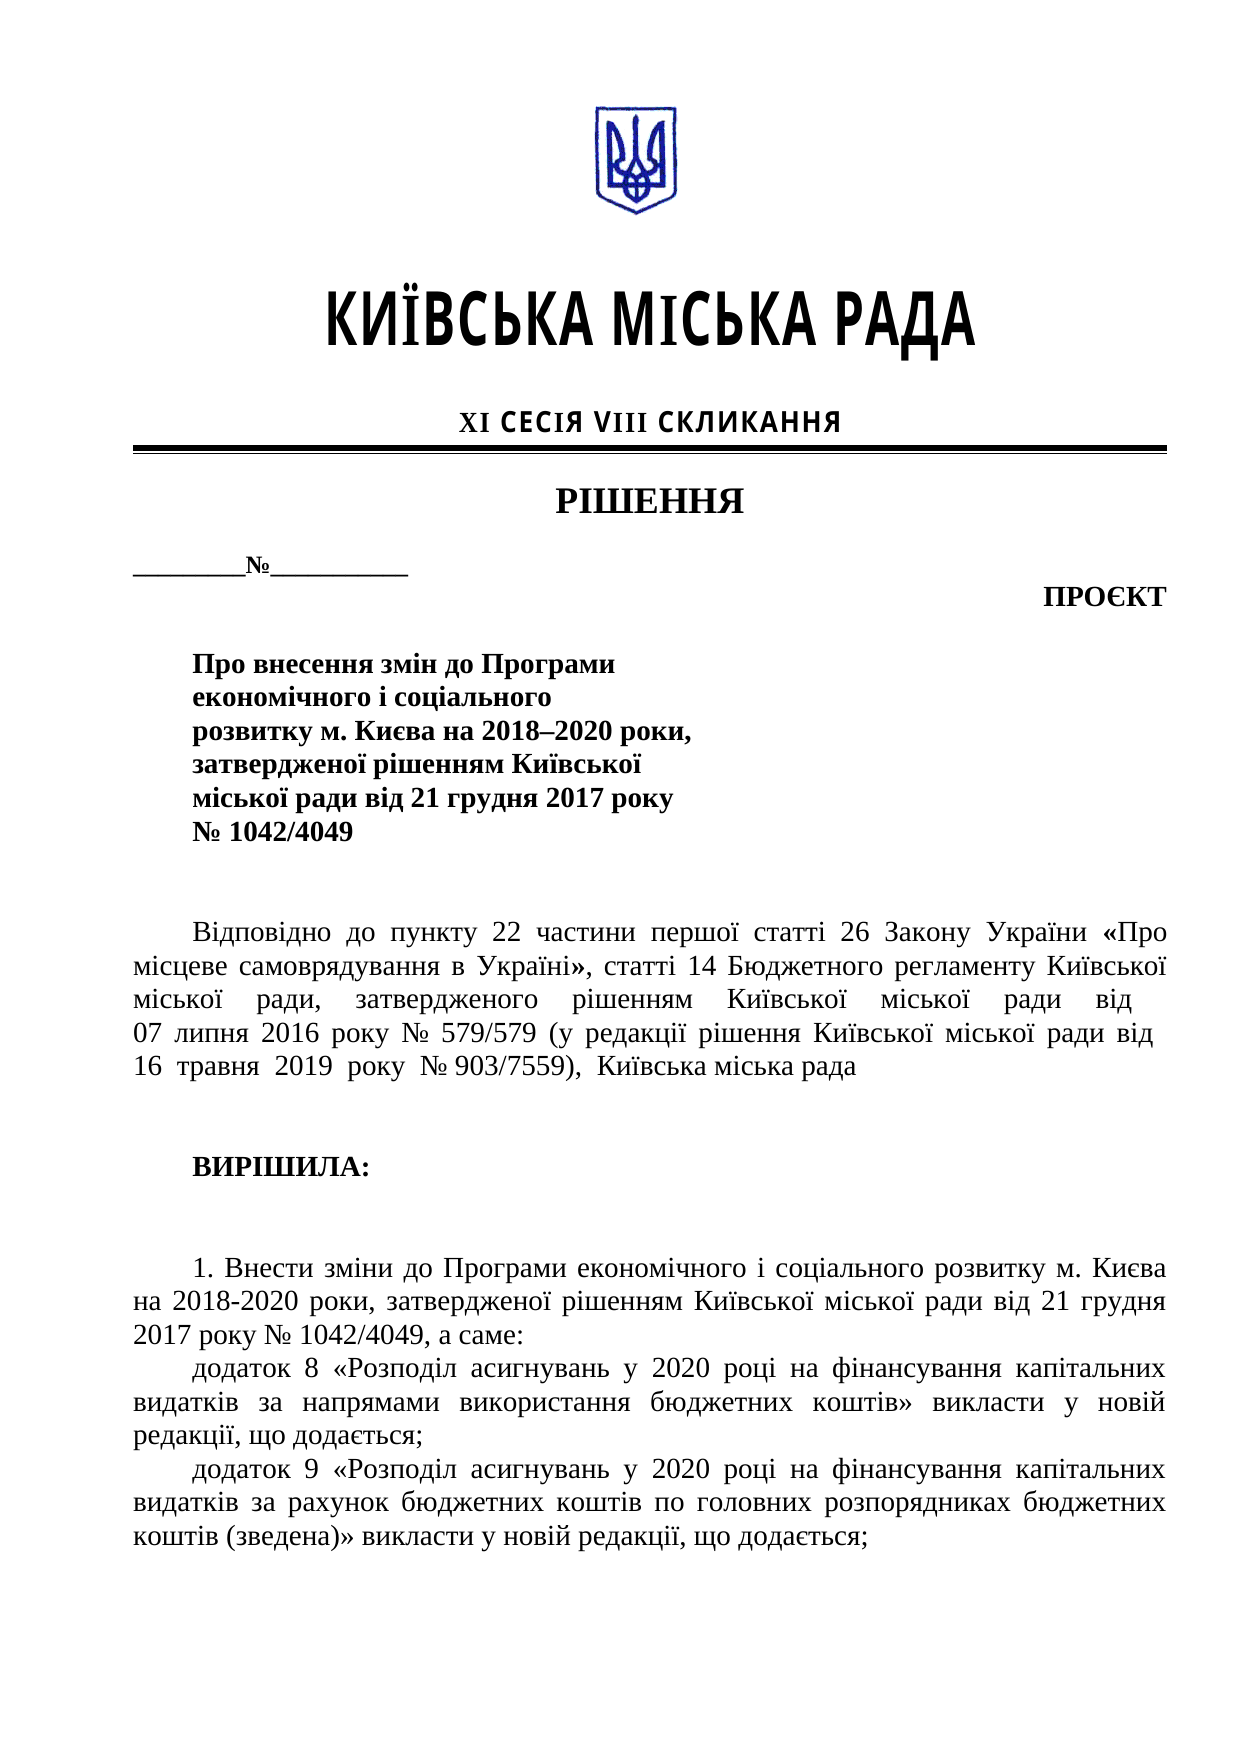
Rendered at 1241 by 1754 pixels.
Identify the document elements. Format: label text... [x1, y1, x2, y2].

picture [593, 103, 679, 217]
text Про внесення змін до Програми [133, 646, 1167, 679]
text затвердженої рішенням Київської [133, 747, 724, 780]
subtitle ХІ СЕСІЯ VІIІ СКЛИКАННЯ [133, 401, 1167, 445]
text економічного і соціального [133, 679, 650, 713]
text ПРОЄКТ [133, 579, 1167, 612]
text РІШЕННЯ [133, 478, 1167, 521]
text міської ради від 21 грудня 2017 року [133, 780, 724, 814]
text № 1042/4049 [133, 814, 724, 847]
text КИЇВСЬКА МІСЬКА РАДА [133, 265, 1167, 367]
text розвитку м. Києва на 2018–2020 роки, [133, 713, 724, 747]
text Відповідно до пункту 22 частини першої статті 26 Закону України «Про місцеве самоврядування в Україні», статті 14 Бюджетного регламенту Київської міської ради, затвердженого рішенням Київської міської ради від 07 липня 2016 року № 579/579 (у редакції рішення Київської міської ради від 16 травня 2019 року № 903/7559), Київська міська рада [133, 914, 1167, 1082]
text додаток 8 «Розподіл асигнувань у 2020 році на фінансування капітальних видатків за напрямами використання бюджетних коштів» викласти у новій редакції, що додається; [133, 1350, 1167, 1451]
text 1. Внести зміни до Програми економічного і соціального розвитку м. Києва на 2018-2020 роки, затвердженої рішенням Київської міської ради від 21 грудня 2017 року № 1042/4049, а саме: [133, 1250, 1167, 1350]
text додаток 9 «Розподіл асигнувань у 2020 році на фінансування капітальних видатків за рахунок бюджетних коштів по головних розпорядниках бюджетних коштів (зведена)» викласти у новій редакції, що додається; [133, 1451, 1167, 1552]
text ВИРІШИЛА: [133, 1149, 1167, 1183]
text _________№___________ [133, 550, 1167, 579]
